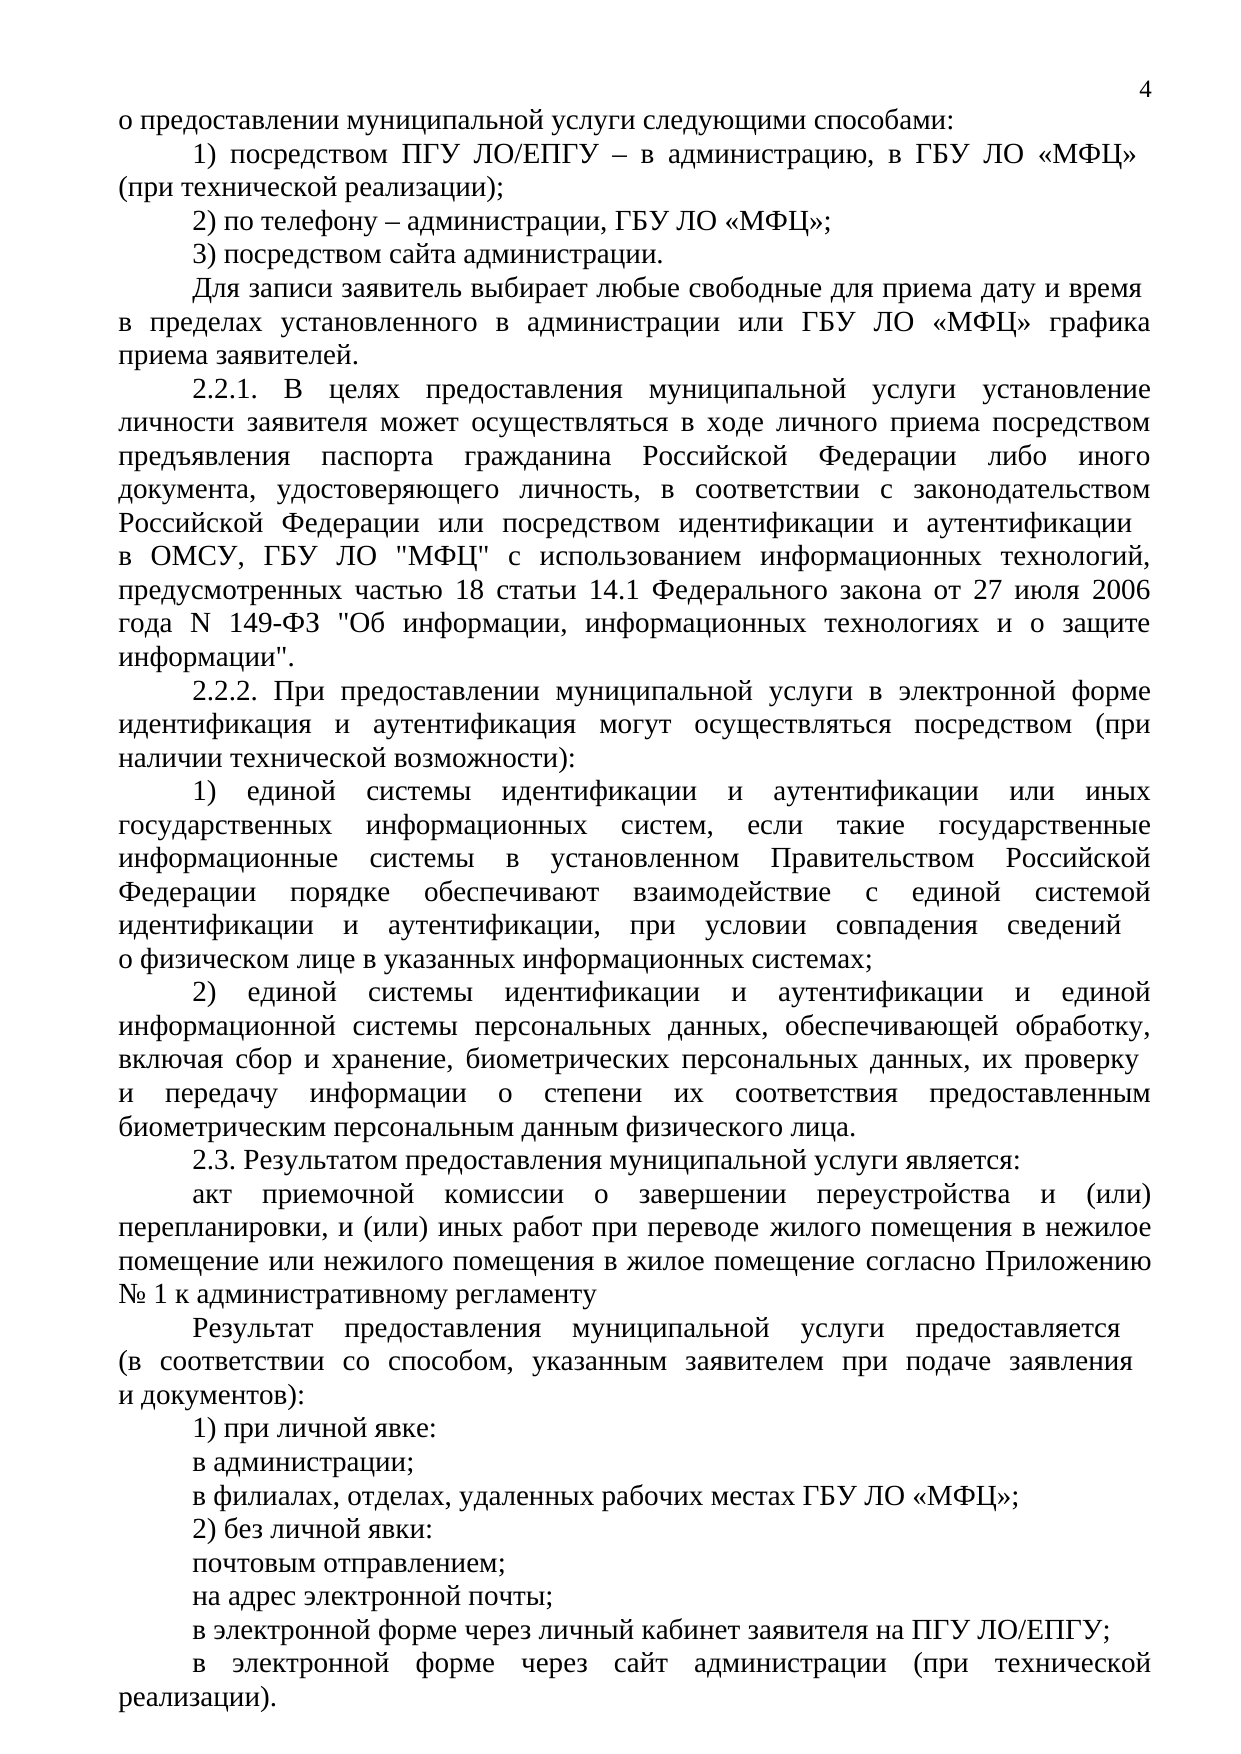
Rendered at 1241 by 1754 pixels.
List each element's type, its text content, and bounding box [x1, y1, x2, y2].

text в электронной форме через личный кабинет заявителя на ПГУ ЛО/ЕПГУ; [118, 1612, 1152, 1645]
text 3) посредством сайта администрации. [118, 237, 1152, 270]
text 2.3. Результатом предоставления муниципальной услуги является: [118, 1142, 1152, 1176]
text Для записи заявитель выбирает любые свободные для приема дату и время в пределах установленного в администрации или ГБУ ЛО «МФЦ» графика приема заявителей. [118, 270, 1152, 371]
text в филиалах, отделах, удаленных рабочих местах ГБУ ЛО «МФЦ»; [118, 1478, 1152, 1511]
text 2.2.2. При предоставлении муниципальной услуги в электронной форме идентификация и аутентификация могут осуществляться посредством (при наличии технической возможности): [118, 673, 1152, 773]
text 2.2.1. В целях предоставления муниципальной услуги установление личности заявителя может осуществляться в ходе личного приема посредством предъявления паспорта гражданина Российской Федерации либо иного документа, удостоверяющего личность, в соответствии с законодательством Российской Федерации или посредством идентификации и аутентификации в ОМСУ, ГБУ ЛО "МФЦ" с использованием информационных технологий, предусмотренных частью 18 статьи 14.1 Федерального закона от 27 июля 2006 года N 149-ФЗ "Об информации, информационных технологиях и о защите информации". [118, 371, 1152, 673]
text в электронной форме через сайт администрации (при технической реализации). [118, 1645, 1152, 1712]
text 2) без личной явки: [118, 1511, 1152, 1545]
text почтовым отправлением; [118, 1545, 1152, 1578]
text 1) при личной явке: [118, 1411, 1152, 1444]
text на адрес электронной почты; [118, 1578, 1152, 1612]
text 2) единой системы идентификации и аутентификации и единой информационной системы персональных данных, обеспечивающей обработку, включая сбор и хранение, биометрических персональных данных, их проверку и передачу информации о степени их соответствия предоставленным биометрическим персональным данным физического лица. [118, 974, 1152, 1142]
text 2) по телефону – администрации, ГБУ ЛО «МФЦ»; [118, 203, 1152, 237]
text акт приемочной комиссии о завершении переустройства и (или) перепланировки, и (или) иных работ при переводе жилого помещения в нежилое помещение или нежилого помещения в жилое помещение согласно Приложению № 1 к административному регламенту [118, 1176, 1152, 1310]
text 1) единой системы идентификации и аутентификации или иных государственных информационных систем, если такие государственные информационные системы в установленном Правительством Российской Федерации порядке обеспечивают взаимодействие с единой системой идентификации и аутентификации, при условии совпадения сведений о физическом лице в указанных информационных системах; [118, 773, 1152, 974]
text Результат предоставления муниципальной услуги предоставляется (в соответствии со способом, указанным заявителем при подаче заявления и документов): [118, 1310, 1152, 1411]
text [118, 102, 1152, 136]
text в администрации; [118, 1444, 1152, 1478]
text 1) посредством ПГУ ЛО/ЕПГУ – в администрацию, в ГБУ ЛО «МФЦ» (при технической реализации); [118, 136, 1152, 203]
